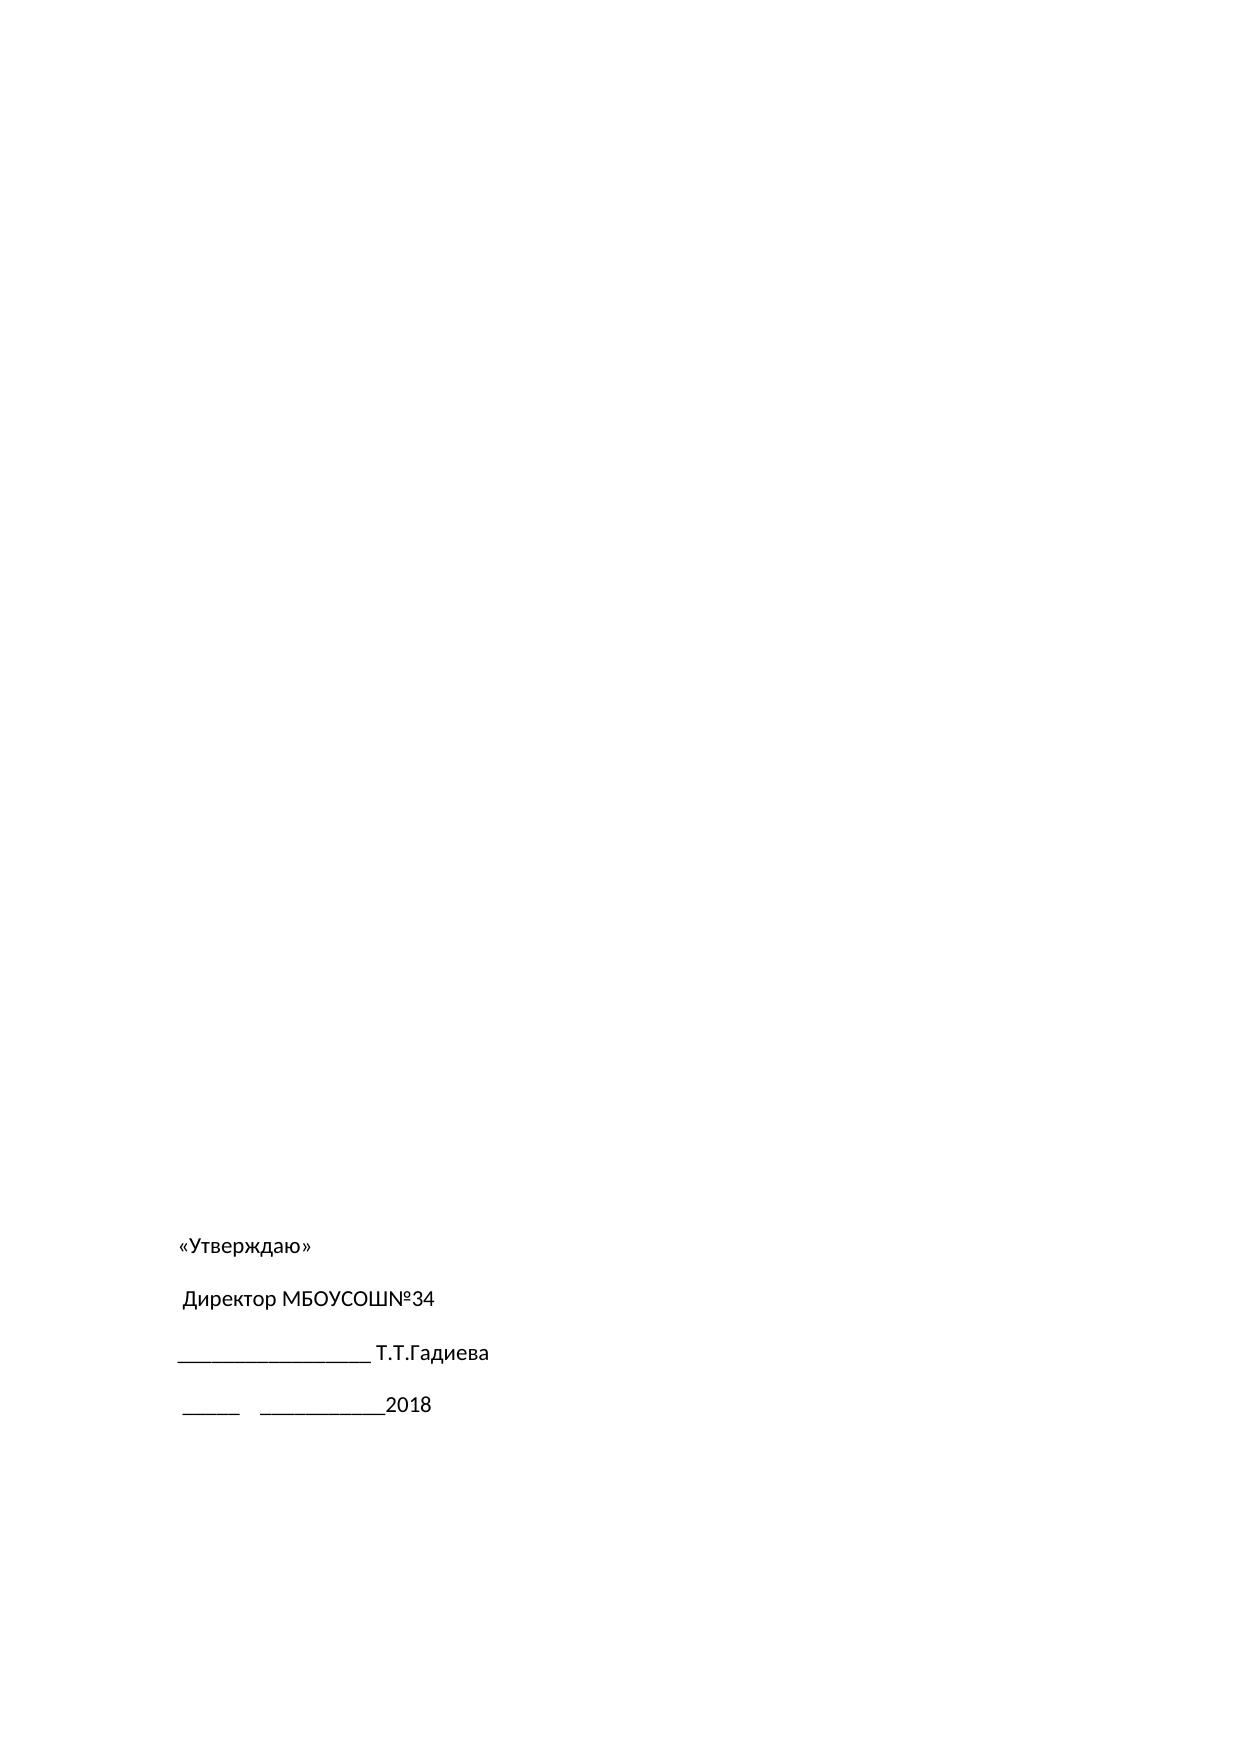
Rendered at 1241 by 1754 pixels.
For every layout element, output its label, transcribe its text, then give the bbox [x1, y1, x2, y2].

text «Утверждаю» [177, 1232, 1152, 1259]
text Директор МБОУСОШ№34 [177, 1284, 1152, 1313]
text _____ ___________2018 [177, 1391, 1152, 1419]
text _________________ Т.Т.Гадиева [177, 1338, 1152, 1366]
